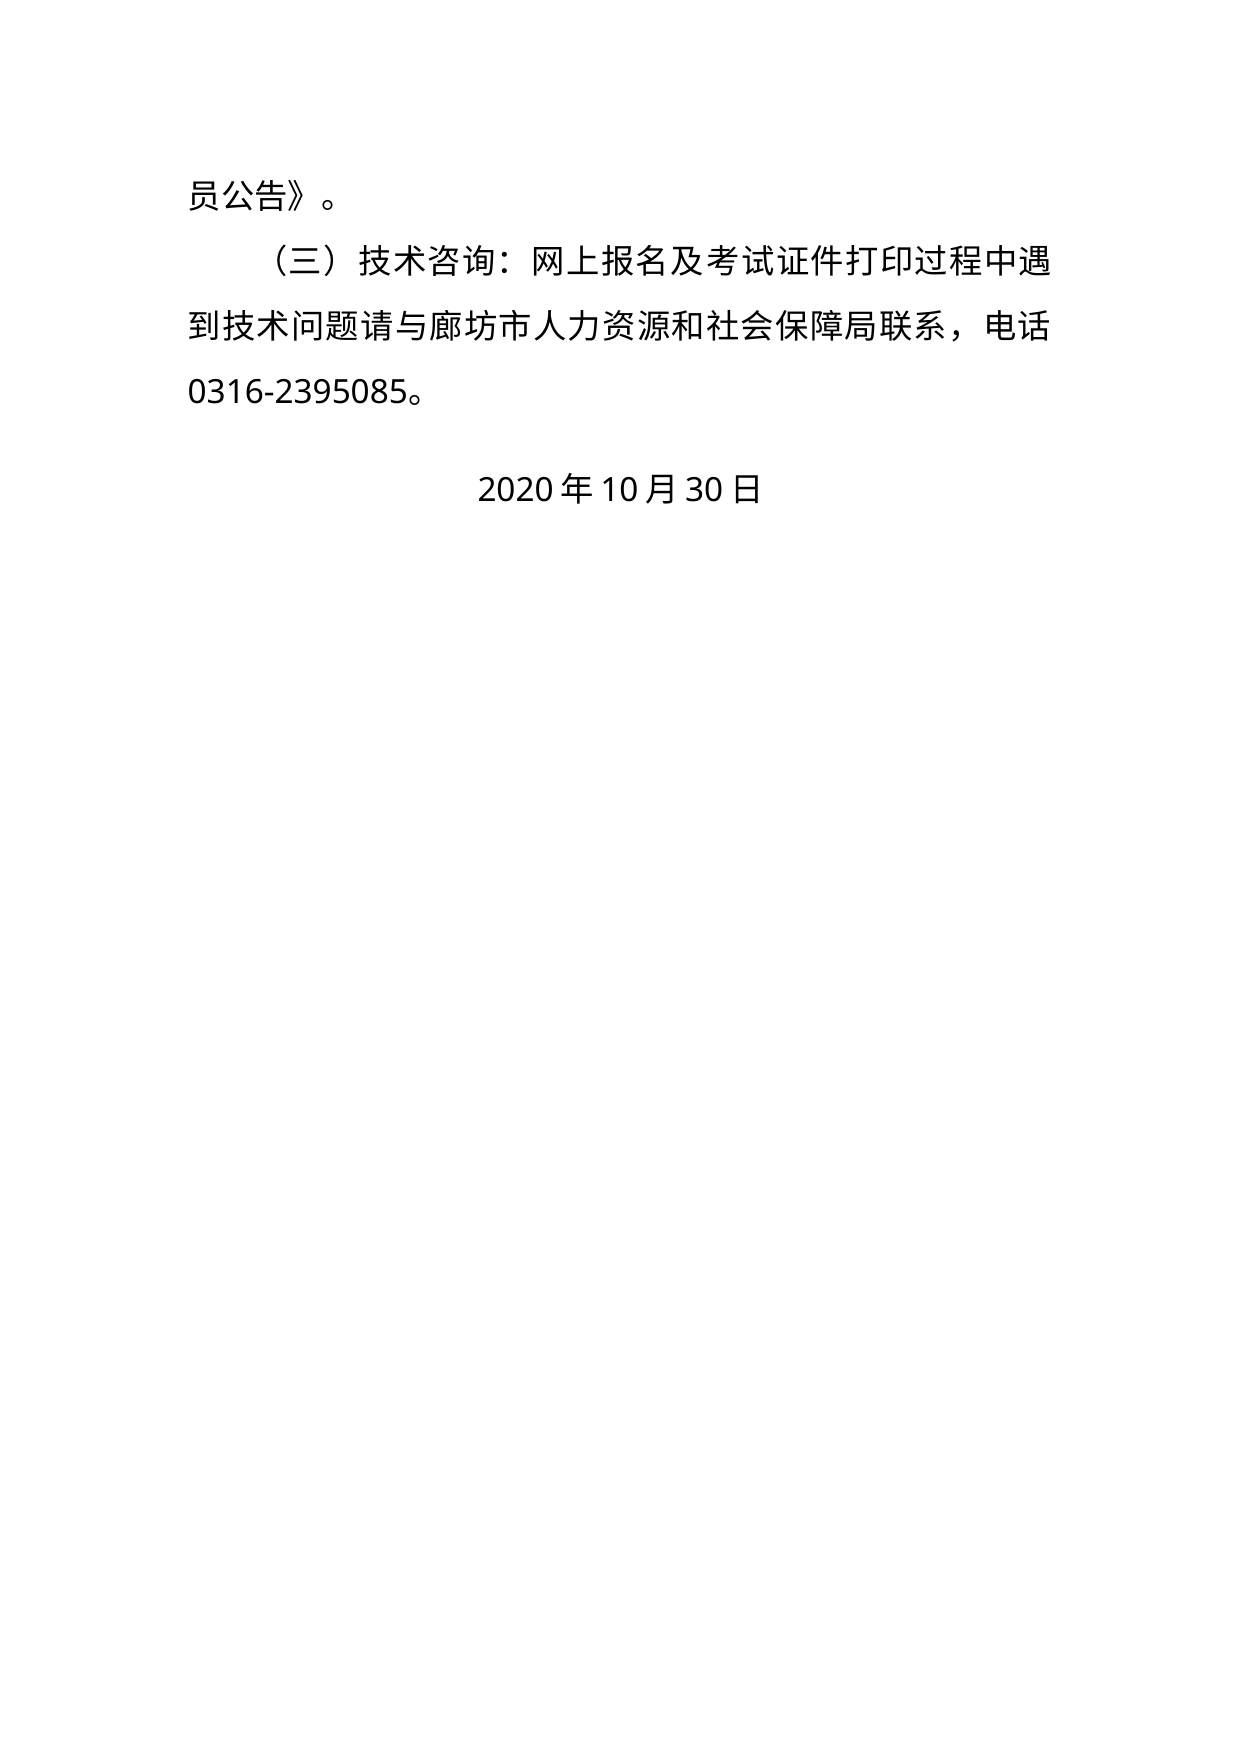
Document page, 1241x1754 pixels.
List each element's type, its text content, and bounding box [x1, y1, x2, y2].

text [187, 162, 1053, 227]
text （三）技术咨询：网上报名及考试证件打印过程中遇到技术问题请与廊坊市人力资源和社会保障局联系，电话：0316-2395085。 [187, 227, 1053, 422]
text 2020年10月30日 [187, 454, 1053, 519]
